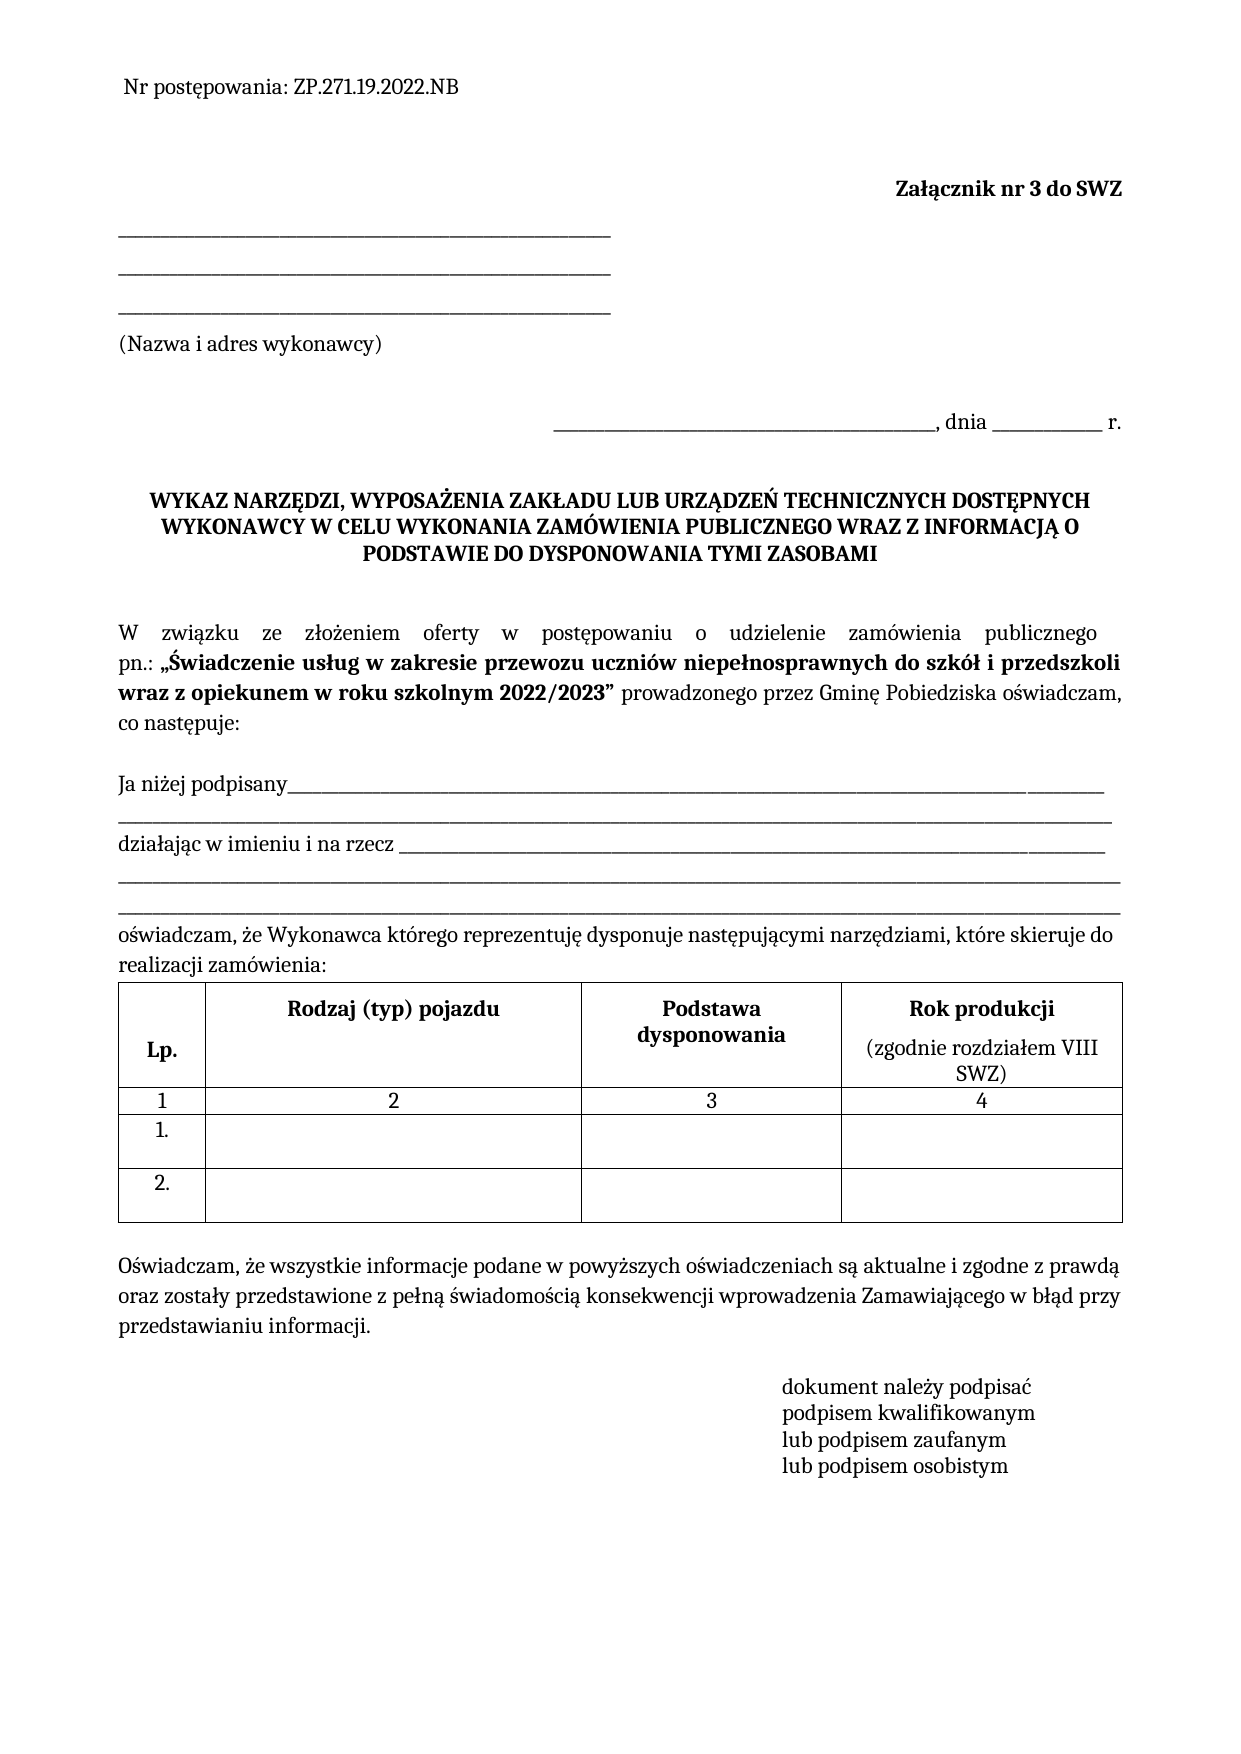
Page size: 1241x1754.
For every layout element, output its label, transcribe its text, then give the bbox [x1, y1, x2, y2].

table_cell [582, 1115, 841, 1168]
text __________________________________________________________ [118, 292, 1122, 318]
text W związku ze złożeniem oferty w postępowaniu o udzielenie zamówienia publicznego pn.: „Świadczenie usług w zakresie przewozu uczniów niepełnosprawnych do szkół i przedszkoli wraz z opiekunem w roku szkolnym 2022/2023” prowadzonego przez Gminę Pobiedziska oświadczam, co następuje: [118, 619, 1122, 737]
text __________________________________________________________ [118, 253, 1122, 280]
table_cell [842, 1115, 1122, 1168]
text WYKAZ NARZĘDZI, WYPOSAŻENIA ZAKŁADU LUB URZĄDZEŃ TECHNICZNYCH DOSTĘPNYCH WYKONAWCY W CELU WYKONANIA ZAMÓWIENIA PUBLICZNEGO WRAZ Z INFORMACJĄ O PODSTAWIE DO DYSPONOWANIA TYMI ZASOBAMI [118, 488, 1122, 567]
table_cell [206, 1115, 581, 1168]
text Ja niżej podpisany________________________________________________________________________________________________ [118, 771, 1122, 797]
table_cell 3 [582, 1088, 841, 1114]
text ____________________________________________________________________________________________________________________________________________________________________________________________________________________________________________ [118, 861, 1122, 918]
table_cell 4 [842, 1088, 1122, 1114]
table_cell 1 [119, 1088, 205, 1114]
text Załącznik nr 3 do SWZ [118, 176, 1122, 202]
table_header Rok produkcji (zgodnie rozdziałem VIII SWZ) [842, 983, 1122, 1087]
text dokument należy podpisać [782, 1374, 1122, 1400]
text _____________________________________________, dnia _____________ r. [118, 409, 1122, 435]
table_header Rodzaj (typ) pojazdu [206, 983, 581, 1087]
text podpisem kwalifikowanym [782, 1400, 1122, 1426]
text __________________________________________________________ [118, 214, 1122, 241]
text działając w imieniu i na rzecz ___________________________________________________________________________________ [118, 831, 1122, 857]
text oświadczam, że Wykonawca którego reprezentuję dysponuje następującymi narzędziami, które skieruje do realizacji zamówienia: [118, 922, 1122, 978]
text Oświadczam, że wszystkie informacje podane w powyższych oświadczeniach są aktualne i zgodne z prawdą oraz zostały przedstawione z pełną świadomością konsekwencji wprowadzenia Zamawiającego w błąd przy przedstawianiu informacji. [118, 1253, 1122, 1340]
table_cell [582, 1169, 841, 1222]
table_header Lp. [119, 983, 205, 1087]
table_header Podstawa dysponowania [582, 983, 841, 1087]
text (Nazwa i adres wykonawcy) [118, 331, 1122, 357]
table_cell 1. [119, 1115, 205, 1168]
table_cell [206, 1169, 581, 1222]
text lub podpisem osobistym [782, 1453, 1122, 1479]
table_cell [842, 1169, 1122, 1222]
table_cell 2. [119, 1169, 205, 1222]
text lub podpisem zaufanym [782, 1426, 1122, 1453]
table_cell 2 [206, 1088, 581, 1114]
text _____________________________________________________________________________________________________________________ [118, 801, 1122, 827]
